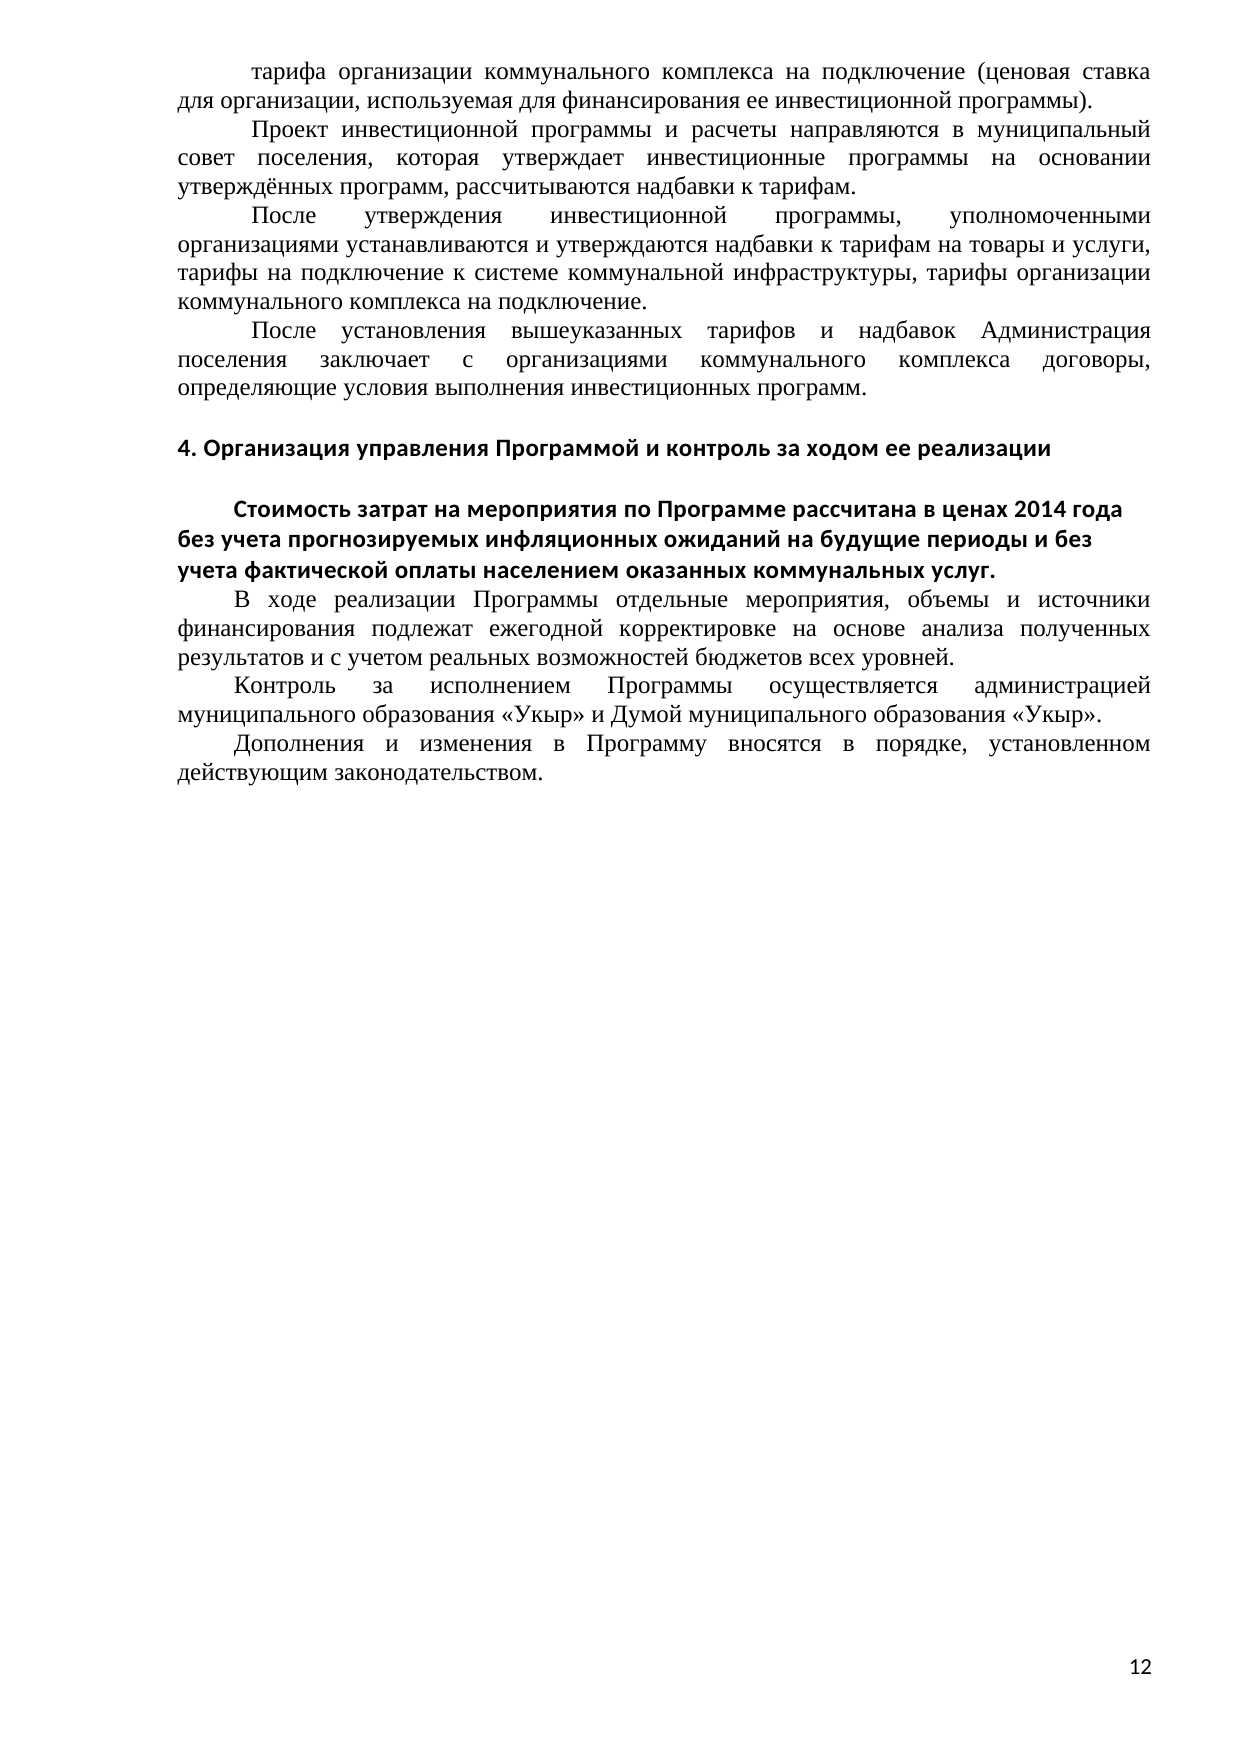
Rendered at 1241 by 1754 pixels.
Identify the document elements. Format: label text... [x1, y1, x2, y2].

text Проект инвестиционной программы и расчеты направляются в муниципальный совет поселения, которая утверждает инвестиционные программы на основании утверждённых программ, рассчитываются надбавки к тарифам. [177, 114, 1152, 200]
text 4. Организация управления Программой и контроль за ходом ее реализации [177, 432, 1152, 462]
text Дополнения и изменения в Программу вносятся в порядке, установленном действующим законодательством. [177, 728, 1152, 786]
text Стоимость затрат на мероприятия по Программе рассчитана в ценах 2014 года без учета прогнозируемых инфляционных ожиданий на будущие периоды и без учета фактической оплаты населением оказанных коммунальных услуг. [177, 493, 1152, 584]
text Контроль за исполнением Программы осуществляется администрацией муниципального образования «Укыр» и Думой муниципального образования «Укыр». [177, 671, 1152, 728]
text После установления вышеуказанных тарифов и надбавок Администрация поселения заключает с организациями коммунального комплекса договоры, определяющие условия выполнения инвестиционных программ. [177, 315, 1152, 401]
text В ходе реализации Программы отдельные мероприятия, объемы и источники финансирования подлежат ежегодной корректировке на основе анализа полученных результатов и с учетом реальных возможностей бюджетов всех уровней. [177, 584, 1152, 671]
text После утверждения инвестиционной программы, уполномоченными организациями устанавливаются и утверждаются надбавки к тарифам на товары и услуги, тарифы на подключение к системе коммунальной инфраструктуры, тарифы организации коммунального комплекса на подключение. [177, 200, 1152, 315]
text тарифа организации коммунального комплекса на подключение (ценовая ставка для организации, используемая для финансирования ее инвестиционной программы). [177, 56, 1152, 114]
